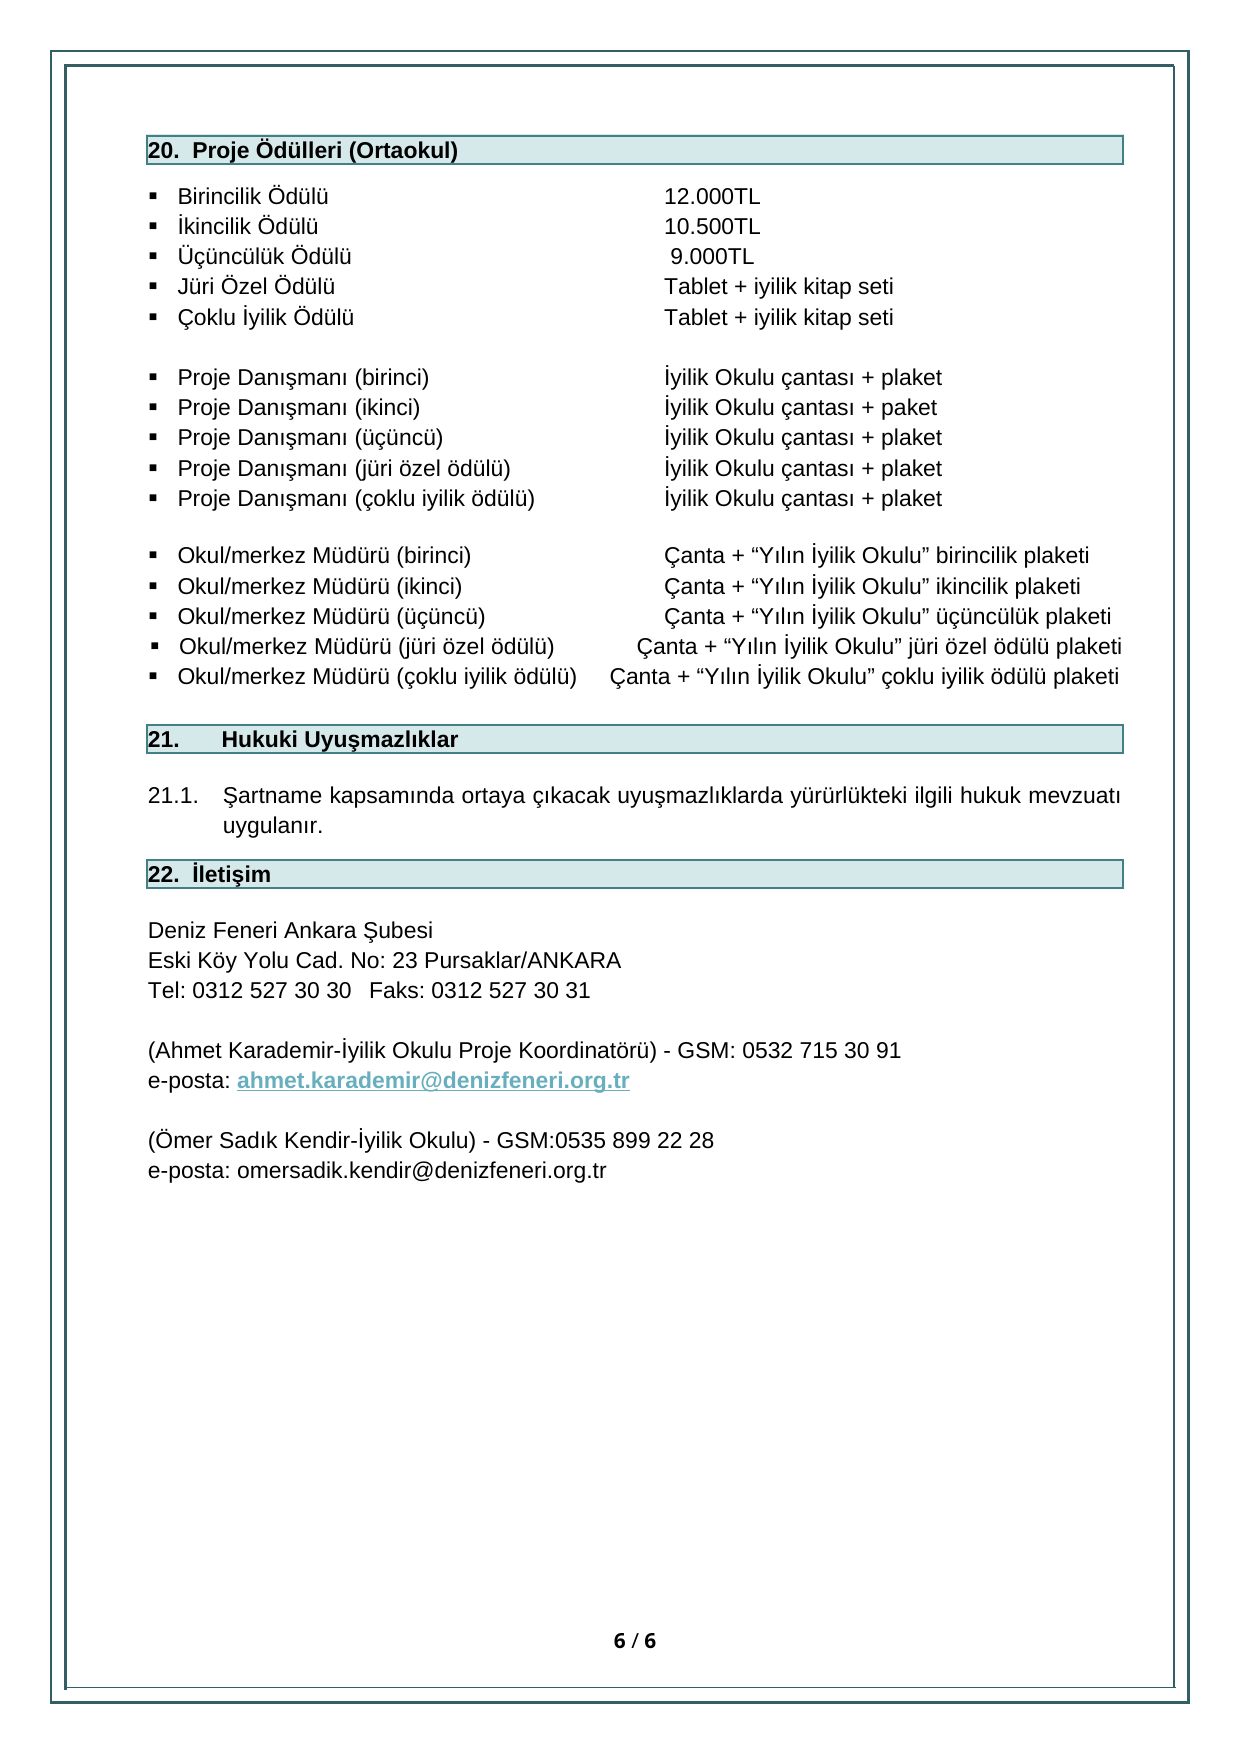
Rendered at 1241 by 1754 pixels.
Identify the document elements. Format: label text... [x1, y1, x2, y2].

subtitle Hukuki Uyuşmazlıklar [148, 726, 1122, 752]
text Eski Köy Yolu Cad. No: 23 Pursaklar/ANKARA [148, 947, 1122, 973]
list Proje Danışmanı (çoklu iyilik ödülü) İyilik Okulu çantası + plaket [148, 485, 1122, 511]
text (Ahmet Karademir-İyilik Okulu Proje Koordinatörü) - GSM: 0532 715 30 91 [148, 1037, 1122, 1063]
list Proje Danışmanı (üçüncü) İyilik Okulu çantası + plaket [148, 424, 1122, 451]
list Birincilik Ödülü 12.000TL [148, 183, 1122, 209]
list Jüri Özel Ödülü Tablet + iyilik kitap seti [148, 273, 1122, 300]
list Proje Danışmanı (ikinci) İyilik Okulu çantası + paket [148, 394, 1122, 421]
list Okul/merkez Müdürü (birinci) Çanta + “Yılın İyilik Okulu” birincilik plaketi [148, 542, 1122, 569]
list Okul/merkez Müdürü (ikinci) Çanta + “Yılın İyilik Okulu” ikincilik plaketi [148, 573, 1122, 599]
text Tel: 0312 527 30 30 Faks: 0312 527 30 31 [148, 977, 1122, 1003]
text e-posta: omersadik.kendir@denizfeneri.org.tr [148, 1157, 1122, 1184]
list İkincilik Ödülü 10.500TL [148, 213, 1122, 239]
list Çoklu İyilik Ödülü Tablet + iyilik kitap seti [148, 303, 1122, 330]
text Deniz Feneri Ankara Şubesi [148, 917, 1122, 943]
text (Ömer Sadık Kendir-İyilik Okulu) - GSM:0535 899 22 28 [148, 1127, 1122, 1153]
subtitle Proje Ödülleri (Ortaokul) [148, 137, 1122, 163]
list Şartname kapsamında ortaya çıkacak uyuşmazlıklarda yürürlükteki ilgili hukuk mevzuatı uygulanır. [148, 782, 1122, 838]
list Proje Danışmanı (birinci) İyilik Okulu çantası + plaket [148, 364, 1122, 390]
list Proje Danışmanı (jüri özel ödülü) İyilik Okulu çantası + plaket [148, 454, 1122, 481]
text e-posta: ahmet.karademir@denizfeneri.org.tr [148, 1067, 1122, 1093]
list Okul/merkez Müdürü (üçüncü) Çanta + “Yılın İyilik Okulu” üçüncülük plaketi [148, 603, 1122, 629]
list Okul/merkez Müdürü (çoklu iyilik ödülü) Çanta + “Yılın İyilik Okulu” çoklu iyilik ödülü plaketi [148, 663, 1122, 690]
list Okul/merkez Müdürü (jüri özel ödülü) Çanta + “Yılın İyilik Okulu” jüri özel ödülü plaketi [148, 633, 1122, 659]
subtitle İletişim [148, 861, 1122, 887]
list Üçüncülük Ödülü 9.000TL [148, 243, 1122, 269]
